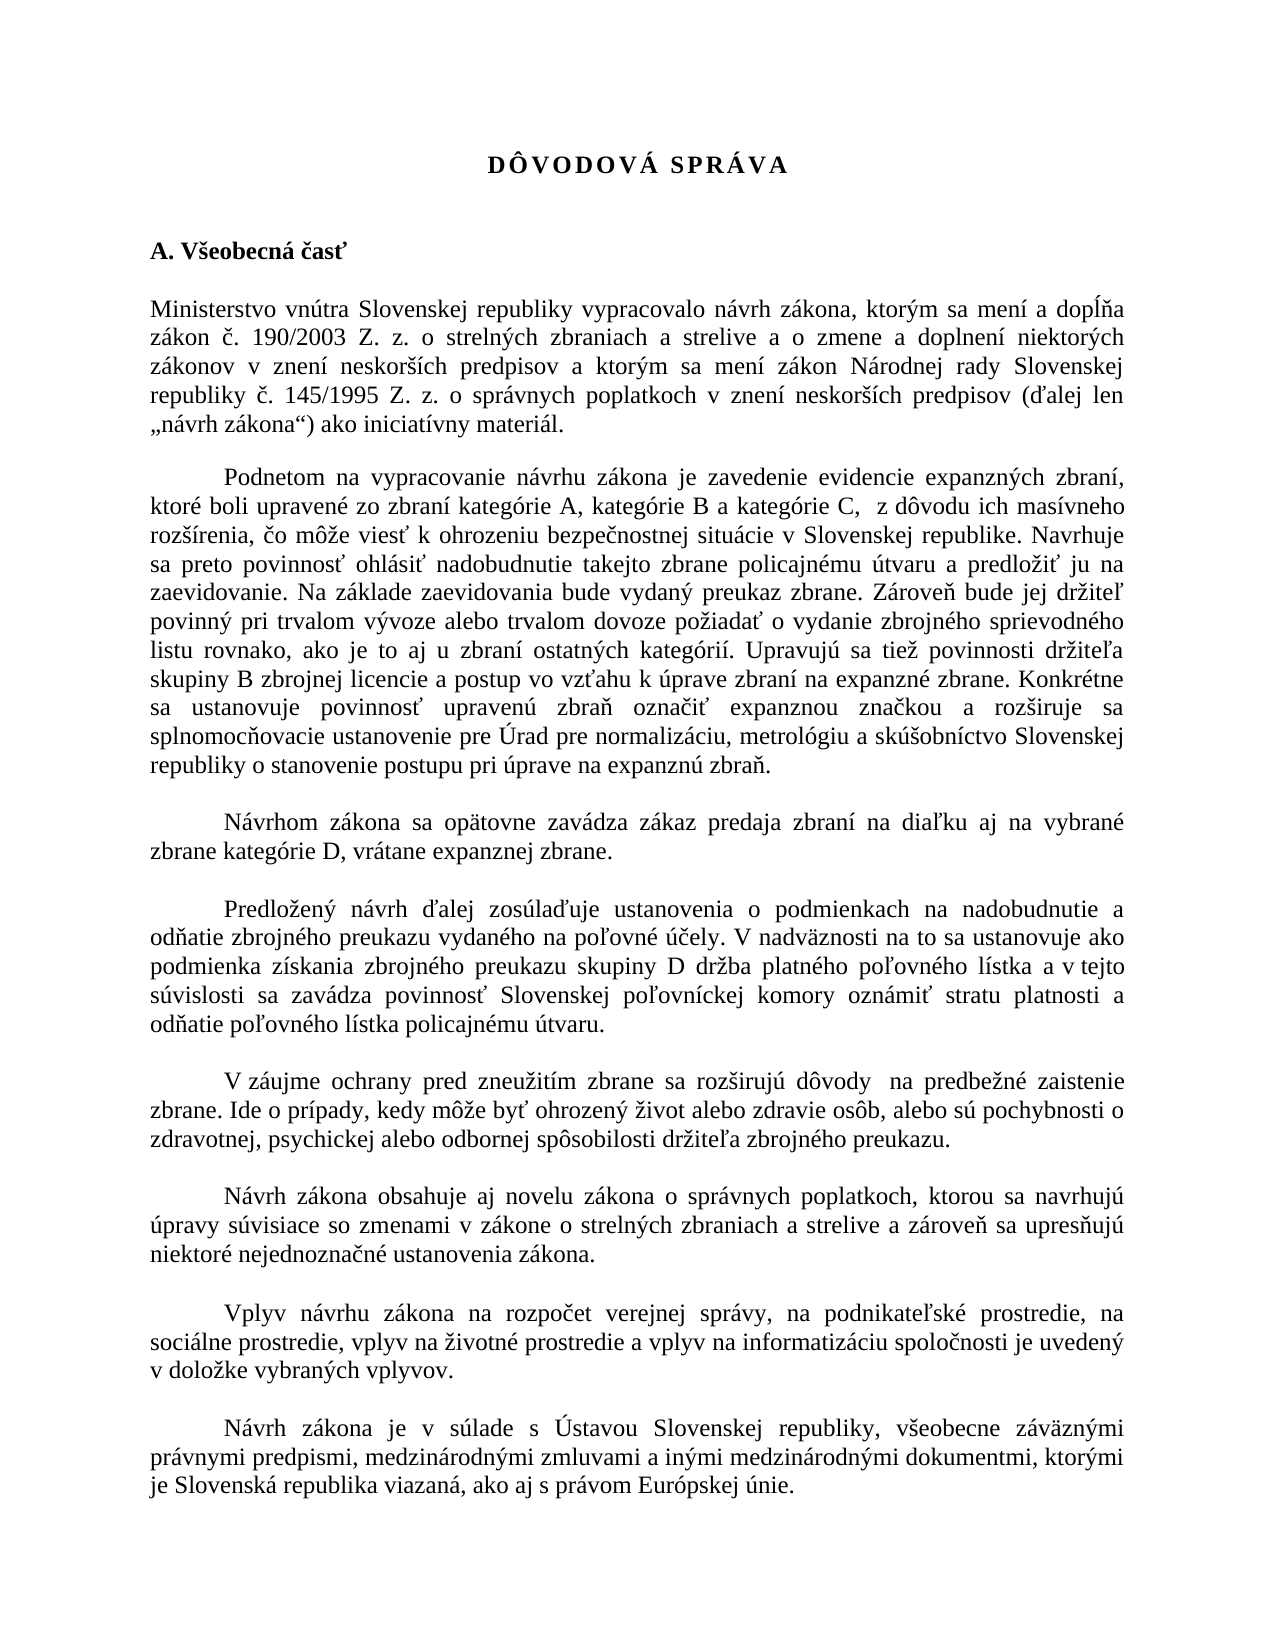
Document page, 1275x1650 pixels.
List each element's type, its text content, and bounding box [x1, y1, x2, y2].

text Dôvodová správa [150, 150, 1125, 179]
text Návrhom zákona sa opätovne zavádza zákaz predaja zbraní na diaľku aj na vybrané zbrane kategórie D, vrátane expanznej zbrane. [150, 807, 1125, 865]
text V záujme ochrany pred zneužitím zbrane sa rozširujú dôvody na predbežné zaistenie zbrane. Ide o prípady, kedy môže byť ohrozený život alebo zdravie osôb, alebo sú pochybnosti o zdravotnej, psychickej alebo odbornej spôsobilosti držiteľa zbrojného preukazu. [150, 1066, 1125, 1152]
text Podnetom na vypracovanie návrhu zákona je zavedenie evidencie expanzných zbraní, ktoré boli upravené zo zbraní kategórie A, kategórie B a kategórie C, z dôvodu ich masívneho rozšírenia, čo môže viesť k ohrozeniu bezpečnostnej situácie v Slovenskej republike. Navrhuje sa preto povinnosť ohlásiť nadobudnutie takejto zbrane policajnému útvaru a predložiť ju na zaevidovanie. Na základe zaevidovania bude vydaný preukaz zbrane. Zároveň bude jej držiteľ povinný pri trvalom vývoze alebo trvalom dovoze požiadať o vydanie zbrojného sprievodného listu rovnako, ako je to aj u zbraní ostatných kategórií. Upravujú sa tiež povinnosti držiteľa skupiny B zbrojnej licencie a postup vo vzťahu k úprave zbraní na expanzné zbrane. Konkrétne sa ustanovuje povinnosť upravenú zbraň označiť expanznou značkou a rozširuje sa splnomocňovacie ustanovenie pre Úrad pre normalizáciu, metrológiu a skúšobníctvo Slovenskej republiky o stanovenie postupu pri úprave na expanznú zbraň. [150, 462, 1125, 779]
text Vplyv návrhu zákona na rozpočet verejnej správy, na podnikateľské prostredie, na sociálne prostredie, vplyv na životné prostredie a vplyv na informatizáciu spoločnosti je uvedený v doložke vybraných vplyvov. [150, 1298, 1125, 1384]
text Návrh zákona obsahuje aj novelu zákona o správnych poplatkoch, ktorou sa navrhujú úpravy súvisiace so zmenami v zákone o strelných zbraniach a strelive a zároveň sa upresňujú niektoré nejednoznačné ustanovenia zákona. [150, 1181, 1125, 1267]
text A. Všeobecná časť [150, 236, 1125, 265]
text Predložený návrh ďalej zosúlaďuje ustanovenia o podmienkach na nadobudnutie a odňatie zbrojného preukazu vydaného na poľovné účely. V nadväznosti na to sa ustanovuje ako podmienka získania zbrojného preukazu skupiny D držba platného poľovného lístka a v tejto súvislosti sa zavádza povinnosť Slovenskej poľovníckej komory oznámiť stratu platnosti a odňatie poľovného lístka policajnému útvaru. [150, 894, 1125, 1037]
text Návrh zákona je v súlade s Ústavou Slovenskej republiky, všeobecne záväznými právnymi predpismi, medzinárodnými zmluvami a inými medzinárodnými dokumentmi, ktorými je Slovenská republika viazaná, ako aj s právom Európskej únie. [150, 1413, 1125, 1499]
text Ministerstvo vnútra Slovenskej republiky vypracovalo návrh zákona, ktorým sa mení a dopĺňa zákon č. 190/2003 Z. z. o strelných zbraniach a strelive a o zmene a doplnení niektorých zákonov v znení neskorších predpisov a ktorým sa mení zákon Národnej rady Slovenskej republiky č. 145/1995 Z. z. o správnych poplatkoch v znení neskorších predpisov (ďalej len „návrh zákona“) ako iniciatívny materiál. [150, 294, 1125, 437]
